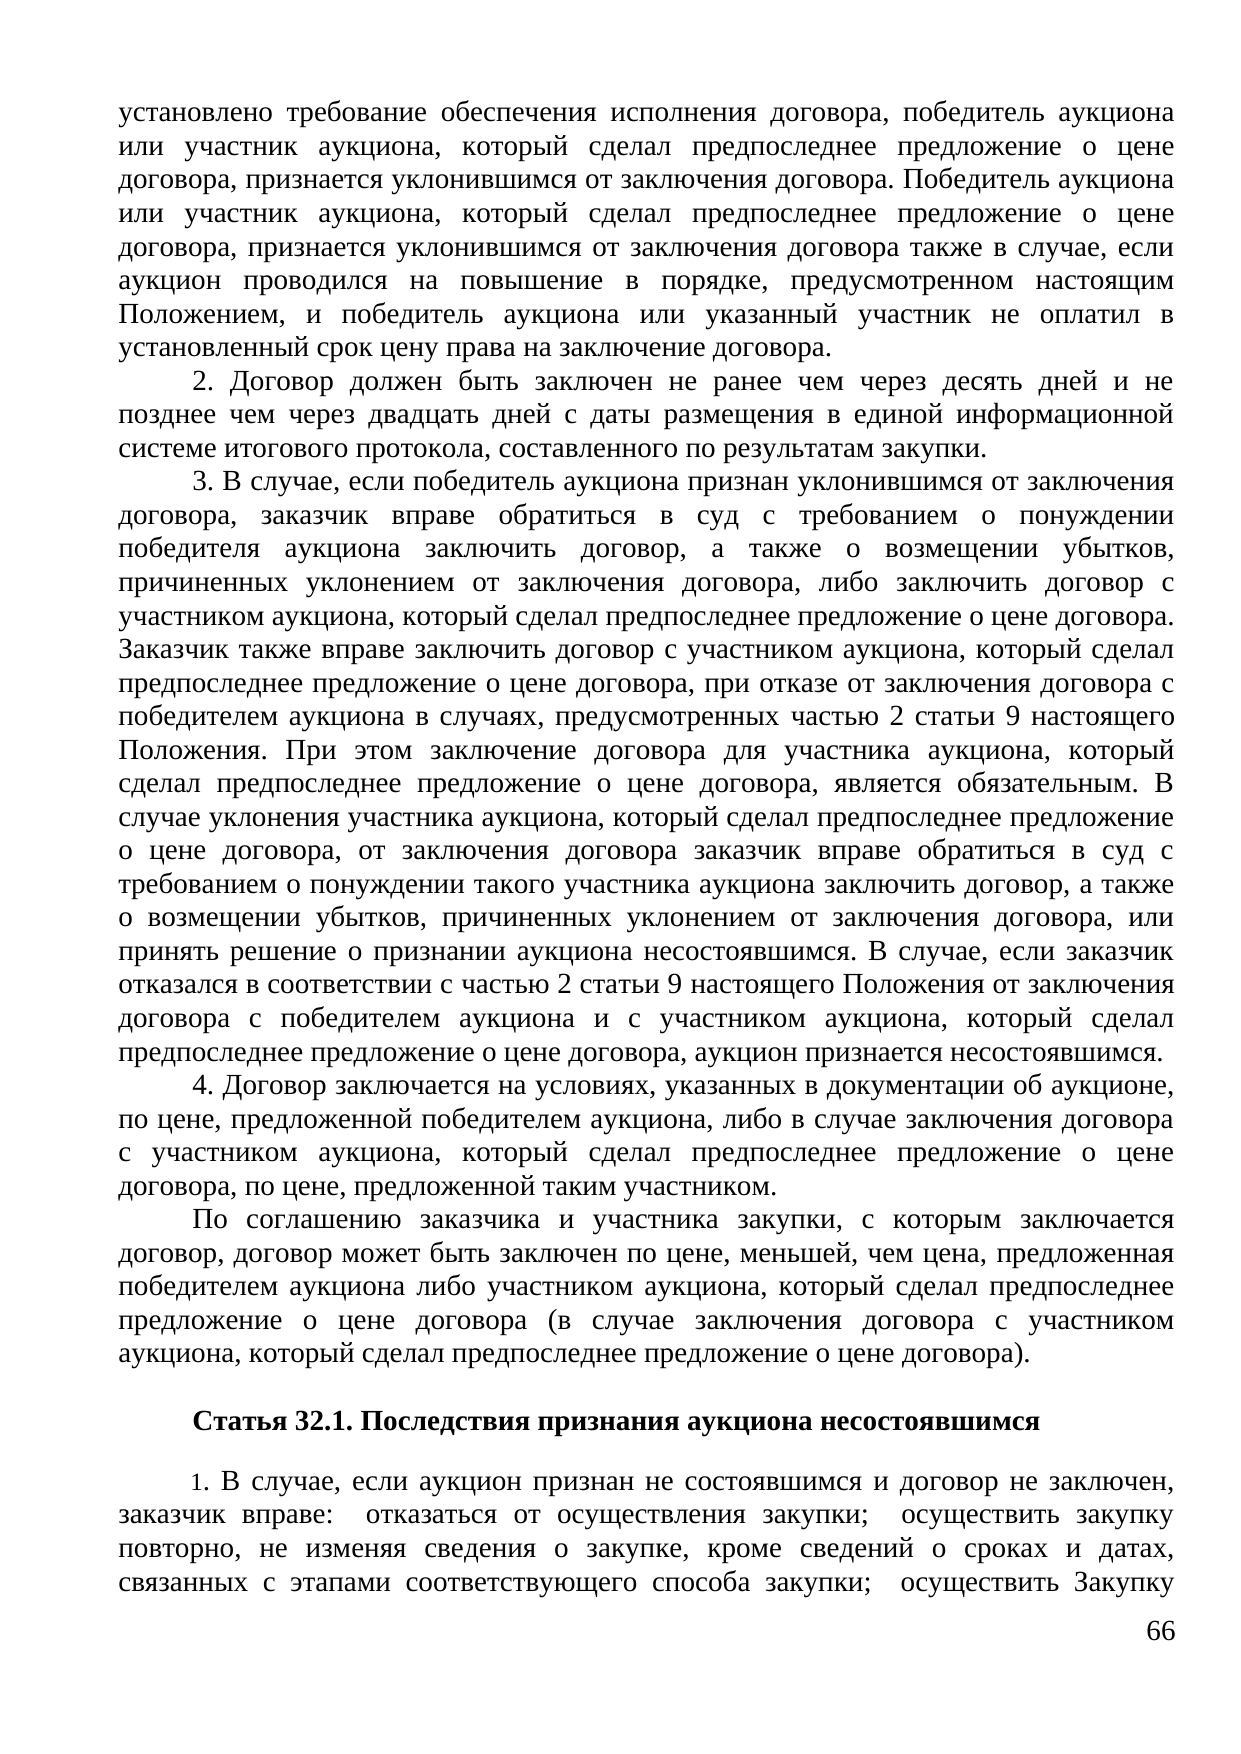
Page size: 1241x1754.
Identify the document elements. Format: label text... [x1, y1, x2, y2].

subtitle Статья 32.1. Последствия признания аукциона несостоявшимся [118, 1403, 1175, 1436]
text 2. Договор должен быть заключен не ранее чем через десять дней и не позднее чем через двадцать дней с даты размещения в единой информационной системе итогового протокола, составленного по результатам закупки. [118, 363, 1175, 463]
text 4. Договор заключается на условиях, указанных в документации об аукционе, по цене, предложенной победителем аукциона, либо в случае заключения договора с участником аукциона, который сделал предпоследнее предложение о цене договора, по цене, предложенной таким участником. [118, 1067, 1175, 1201]
text По соглашению заказчика и участника закупки, с которым заключается договор, договор может быть заключен по цене, меньшей, чем цена, предложенная победителем аукциона либо участником аукциона, который сделал предпоследнее предложение о цене договора (в случае заключения договора с участником аукциона, который сделал предпоследнее предложение о цене договора). [118, 1201, 1175, 1369]
text 3. В случае, если победитель аукциона признан уклонившимся от заключения договора, заказчик вправе обратиться в суд с требованием о понуждении победителя аукциона заключить договор, а также о возмещении убытков, причиненных уклонением от заключения договора, либо заключить договор с участником аукциона, который сделал предпоследнее предложение о цене договора. Заказчик также вправе заключить договор с участником аукциона, который сделал предпоследнее предложение о цене договора, при отказе от заключения договора с победителем аукциона в случаях, предусмотренных частью 2 статьи 9 настоящего Положения. При этом заключение договора для участника аукциона, который сделал предпоследнее предложение о цене договора, является обязательным. В случае уклонения участника аукциона, который сделал предпоследнее предложение о цене договора, от заключения договора заказчик вправе обратиться в суд с требованием о понуждении такого участника аукциона заключить договор, а также о возмещении убытков, причиненных уклонением от заключения договора, или принять решение о признании аукциона несостоявшимся. В случае, если заказчик отказался в соответствии с частью 2 статьи 9 настоящего Положения от заключения договора с победителем аукциона и с участником аукциона, который сделал предпоследнее предложение о цене договора, аукцион признается несостоявшимся. [118, 463, 1175, 1067]
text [118, 94, 1175, 363]
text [118, 1463, 1175, 1597]
